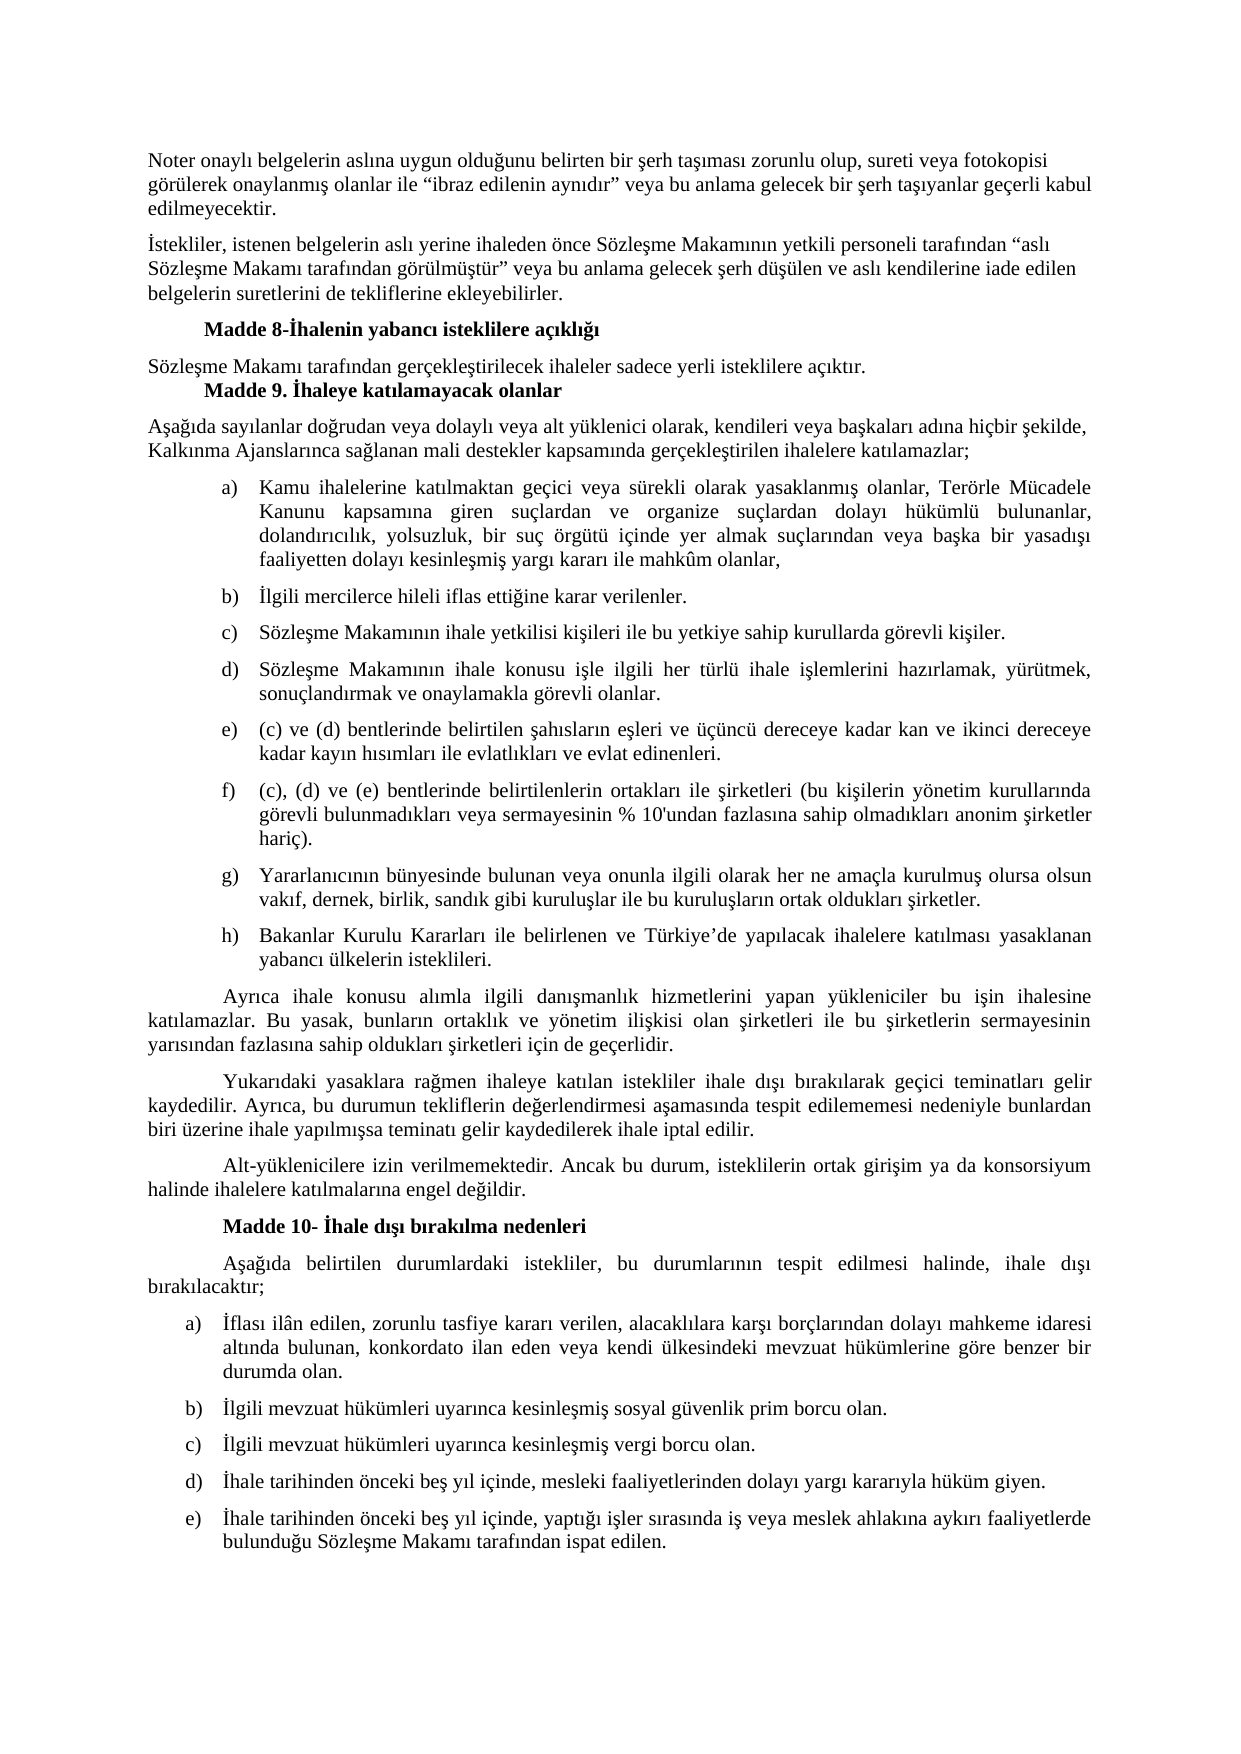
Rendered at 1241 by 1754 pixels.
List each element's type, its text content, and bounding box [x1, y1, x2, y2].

list (c) ve (d) bentlerinde belirtilen şahısların eşleri ve üçüncü dereceye kadar kan ve ikinci dereceye kadar kayın hısımları ile evlatlıkları ve evlat edinenleri. [221, 717, 1093, 765]
list İlgili mevzuat hükümleri uyarınca kesinleşmiş sosyal güvenlik prim borcu olan. [185, 1396, 1093, 1420]
list Bakanlar Kurulu Kararları ile belirlenen ve Türkiye’de yapılacak ihalelere katılması yasaklanan yabancı ülkelerin isteklileri. [221, 923, 1093, 971]
text Ayrıca ihale konusu alımla ilgili danışmanlık hizmetlerini yapan yükleniciler bu işin ihalesine katılamazlar. Bu yasak, bunların ortaklık ve yönetim ilişkisi olan şirketleri ile bu şirketlerin sermayesinin yarısından fazlasına sahip oldukları şirketleri için de geçerlidir. [148, 984, 1093, 1056]
text Noter onaylı belgelerin aslına uygun olduğunu belirten bir şerh taşıması zorunlu olup, sureti veya fotokopisi görülerek onaylanmış olanlar ile “ibraz edilenin aynıdır” veya bu anlama gelecek bir şerh taşıyanlar geçerli kabul edilmeyecektir. [148, 148, 1107, 220]
text Madde 9. İhaleye katılamayacak olanlar [148, 378, 1107, 402]
list İlgili mercilerce hileli iflas ettiğine karar verilenler. [221, 583, 1093, 608]
text Madde 8-İhalenin yabancı isteklilere açıklığı [148, 317, 1107, 341]
text Aşağıda sayılanlar doğrudan veya dolaylı veya alt yüklenici olarak, kendileri veya başkaları adına hiçbir şekilde, Kalkınma Ajanslarınca sağlanan mali destekler kapsamında gerçekleştirilen ihalelere katılamazlar; [148, 414, 1107, 462]
list İlgili mevzuat hükümleri uyarınca kesinleşmiş vergi borcu olan. [185, 1432, 1093, 1456]
text Aşağıda belirtilen durumlardaki istekliler, bu durumlarının tespit edilmesi halinde, ihale dışı bırakılacaktır; [148, 1250, 1093, 1298]
list Kamu ihalelerine katılmaktan geçici veya sürekli olarak yasaklanmış olanlar, Terörle Mücadele Kanunu kapsamına giren suçlardan ve organize suçlardan dolayı hükümlü bulunanlar, dolandırıcılık, yolsuzluk, bir suç örgütü içinde yer almak suçlarından veya başka bir yasadışı faaliyetten dolayı kesinleşmiş yargı kararı ile mahkûm olanlar, [221, 475, 1093, 571]
list Sözleşme Makamının ihale yetkilisi kişileri ile bu yetkiye sahip kurullarda görevli kişiler. [221, 620, 1093, 644]
list İflası ilân edilen, zorunlu tasfiye kararı verilen, alacaklılara karşı borçlarından dolayı mahkeme idaresi altında bulunan, konkordato ilan eden veya kendi ülkesindeki mevzuat hükümlerine göre benzer bir durumda olan. [185, 1311, 1093, 1383]
text Alt-yüklenicilere izin verilmemektedir. Ancak bu durum, isteklilerin ortak girişim ya da konsorsiyum halinde ihalelere katılmalarına engel değildir. [148, 1153, 1093, 1201]
text Sözleşme Makamı tarafından gerçekleştirilecek ihaleler sadece yerli isteklilere açıktır. [148, 353, 1130, 378]
list İhale tarihinden önceki beş yıl içinde, yaptığı işler sırasında iş veya meslek ahlakına aykırı faaliyetlerde bulunduğu Sözleşme Makamı tarafından ispat edilen. [185, 1505, 1093, 1553]
list Yararlanıcının bünyesinde bulunan veya onunla ilgili olarak her ne amaçla kurulmuş olursa olsun vakıf, dernek, birlik, sandık gibi kuruluşlar ile bu kuruluşların ortak oldukları şirketler. [221, 863, 1093, 911]
text Yukarıdaki yasaklara rağmen ihaleye katılan istekliler ihale dışı bırakılarak geçici teminatları gelir kaydedilir. Ayrıca, bu durumun tekliflerin değerlendirmesi aşamasında tespit edilememesi nedeniyle bunlardan biri üzerine ihale yapılmışsa teminatı gelir kaydedilerek ihale iptal edilir. [148, 1068, 1093, 1141]
list Sözleşme Makamının ihale konusu işle ilgili her türlü ihale işlemlerini hazırlamak, yürütmek, sonuçlandırmak ve onaylamakla görevli olanlar. [221, 657, 1093, 705]
text İstekliler, istenen belgelerin aslı yerine ihaleden önce Sözleşme Makamının yetkili personeli tarafından “aslı Sözleşme Makamı tarafından görülmüştür” veya bu anlama gelecek şerh düşülen ve aslı kendilerine iade edilen belgelerin suretlerini de tekliflerine ekleyebilirler. [148, 232, 1107, 304]
list İhale tarihinden önceki beş yıl içinde, mesleki faaliyetlerinden dolayı yargı kararıyla hüküm giyen. [185, 1469, 1093, 1493]
list (c), (d) ve (e) bentlerinde belirtilenlerin ortakları ile şirketleri (bu kişilerin yönetim kurullarında görevli bulunmadıkları veya sermayesinin % 10'undan fazlasına sahip olmadıkları anonim şirketler hariç). [221, 778, 1093, 850]
text Madde 10- İhale dışı bırakılma nedenleri [148, 1214, 1093, 1238]
